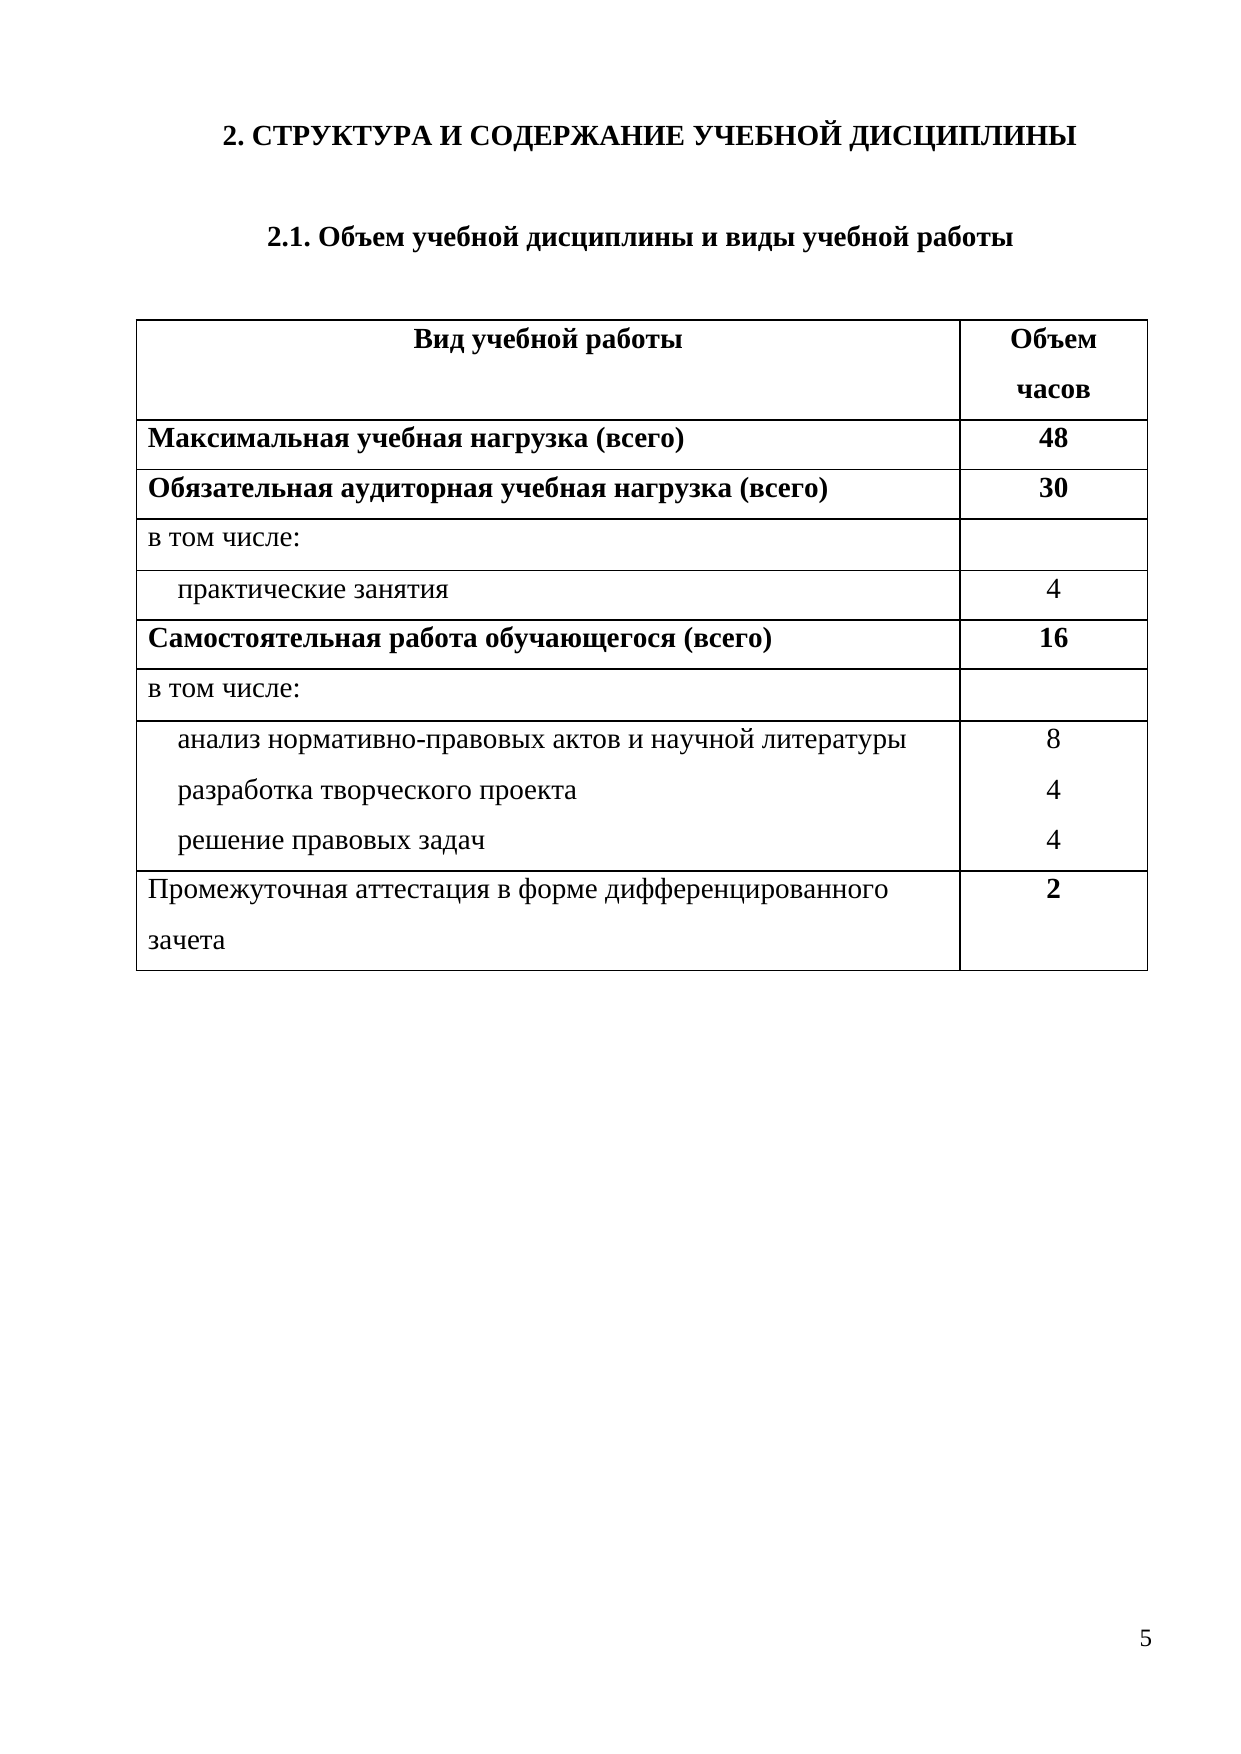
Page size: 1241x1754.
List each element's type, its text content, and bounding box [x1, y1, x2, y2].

table_cell Обязательная аудиторная учебная нагрузка (всего) [137, 470, 959, 518]
table_cell Максимальная учебная нагрузка (всего) [137, 421, 959, 468]
table_cell [961, 670, 1147, 720]
table_cell 48 [961, 421, 1147, 468]
table_cell Промежуточная аттестация в форме дифференцированного зачета [137, 872, 959, 970]
table_header Вид учебной работы [137, 321, 959, 419]
table_cell практические занятия [137, 571, 959, 619]
table_cell [961, 520, 1147, 569]
table_cell 16 [961, 621, 1147, 668]
table_header Объем часов [961, 321, 1147, 419]
text 2. СТРУКТУРА И СОДЕРЖАНИЕ УЧЕБНОЙ ДИСЦИПЛИНЫ [148, 118, 1152, 152]
table_cell анализ нормативно-правовых актов и научной литературы разработка творческого проекта решение правовых задач [137, 722, 959, 870]
table_cell в том числе: [137, 670, 959, 720]
table_cell 30 [961, 470, 1147, 518]
table_cell в том числе: [137, 520, 959, 569]
text 2.1. Объем учебной дисциплины и виды учебной работы [129, 219, 1152, 252]
table_cell 4 [961, 571, 1147, 619]
table_cell 8 4 4 [961, 722, 1147, 870]
table_cell Самостоятельная работа обучающегося (всего) [137, 621, 959, 668]
table_cell 2 [961, 872, 1147, 970]
